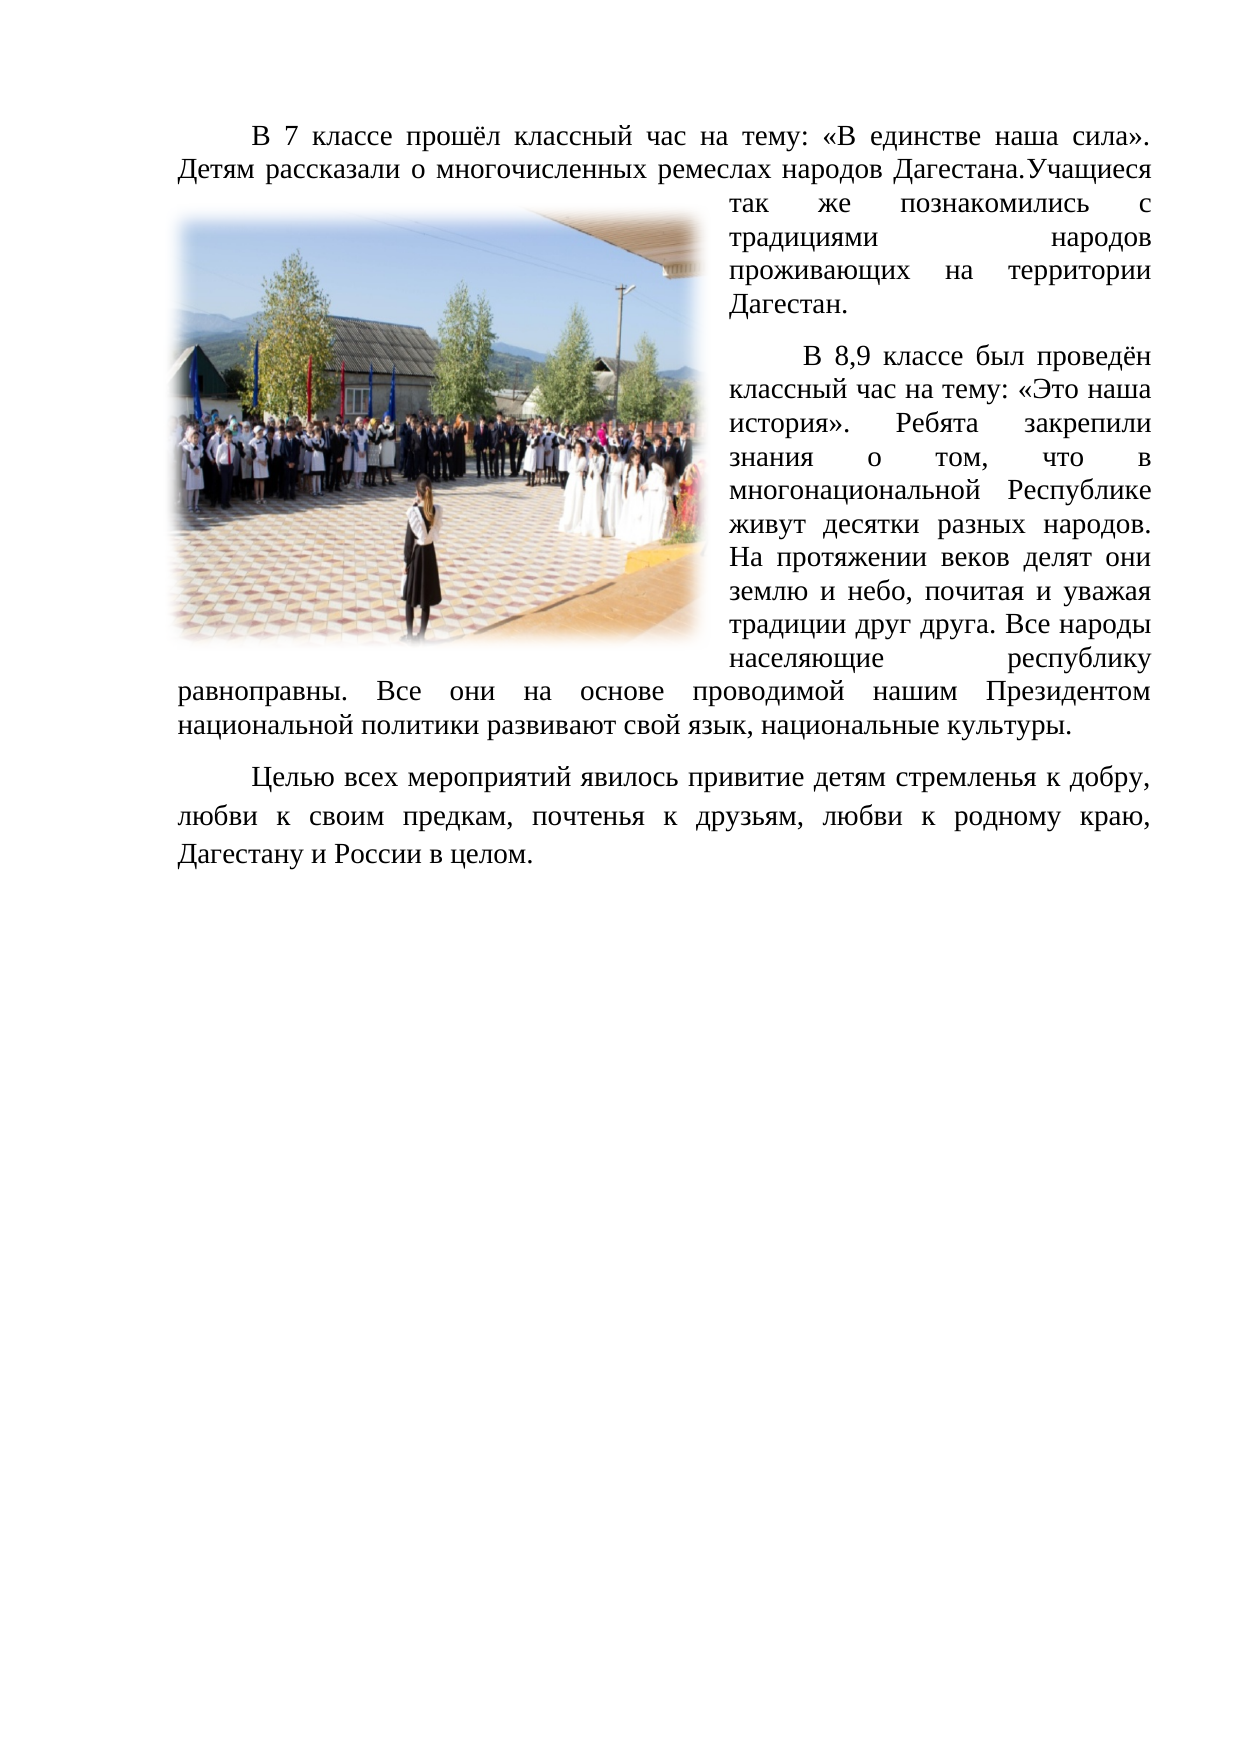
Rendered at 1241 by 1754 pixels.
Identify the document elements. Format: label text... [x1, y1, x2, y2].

picture [193, 233, 682, 622]
text Целью всех мероприятий явилось привитие детям стремленья к добру, любви к своим предкам, почтенья к друзьям, любви к родному краю, Дагестану и России в целом. [177, 759, 1152, 870]
text В 8,9 классе был проведён классный час на тему: «Это наша история». Ребята закрепили знания о том, что в многонациональной Республике живут десятки разных народов. На протяжении веков делят они землю и небо, почитая и уважая традиции друг друга. Все народы населяющие республику равноправны. Все они на основе проводимой нашим Президентом национальной политики развивают свой язык, национальные культуры. [177, 338, 1152, 741]
text В 7 классе прошёл классный час на тему: «В единстве наша сила». Детям рассказали о многочисленных ремеслах народов Дагестана.Учащиеся так же познакомились с традициями народов проживающих на территории Дагестан. [177, 118, 1152, 319]
